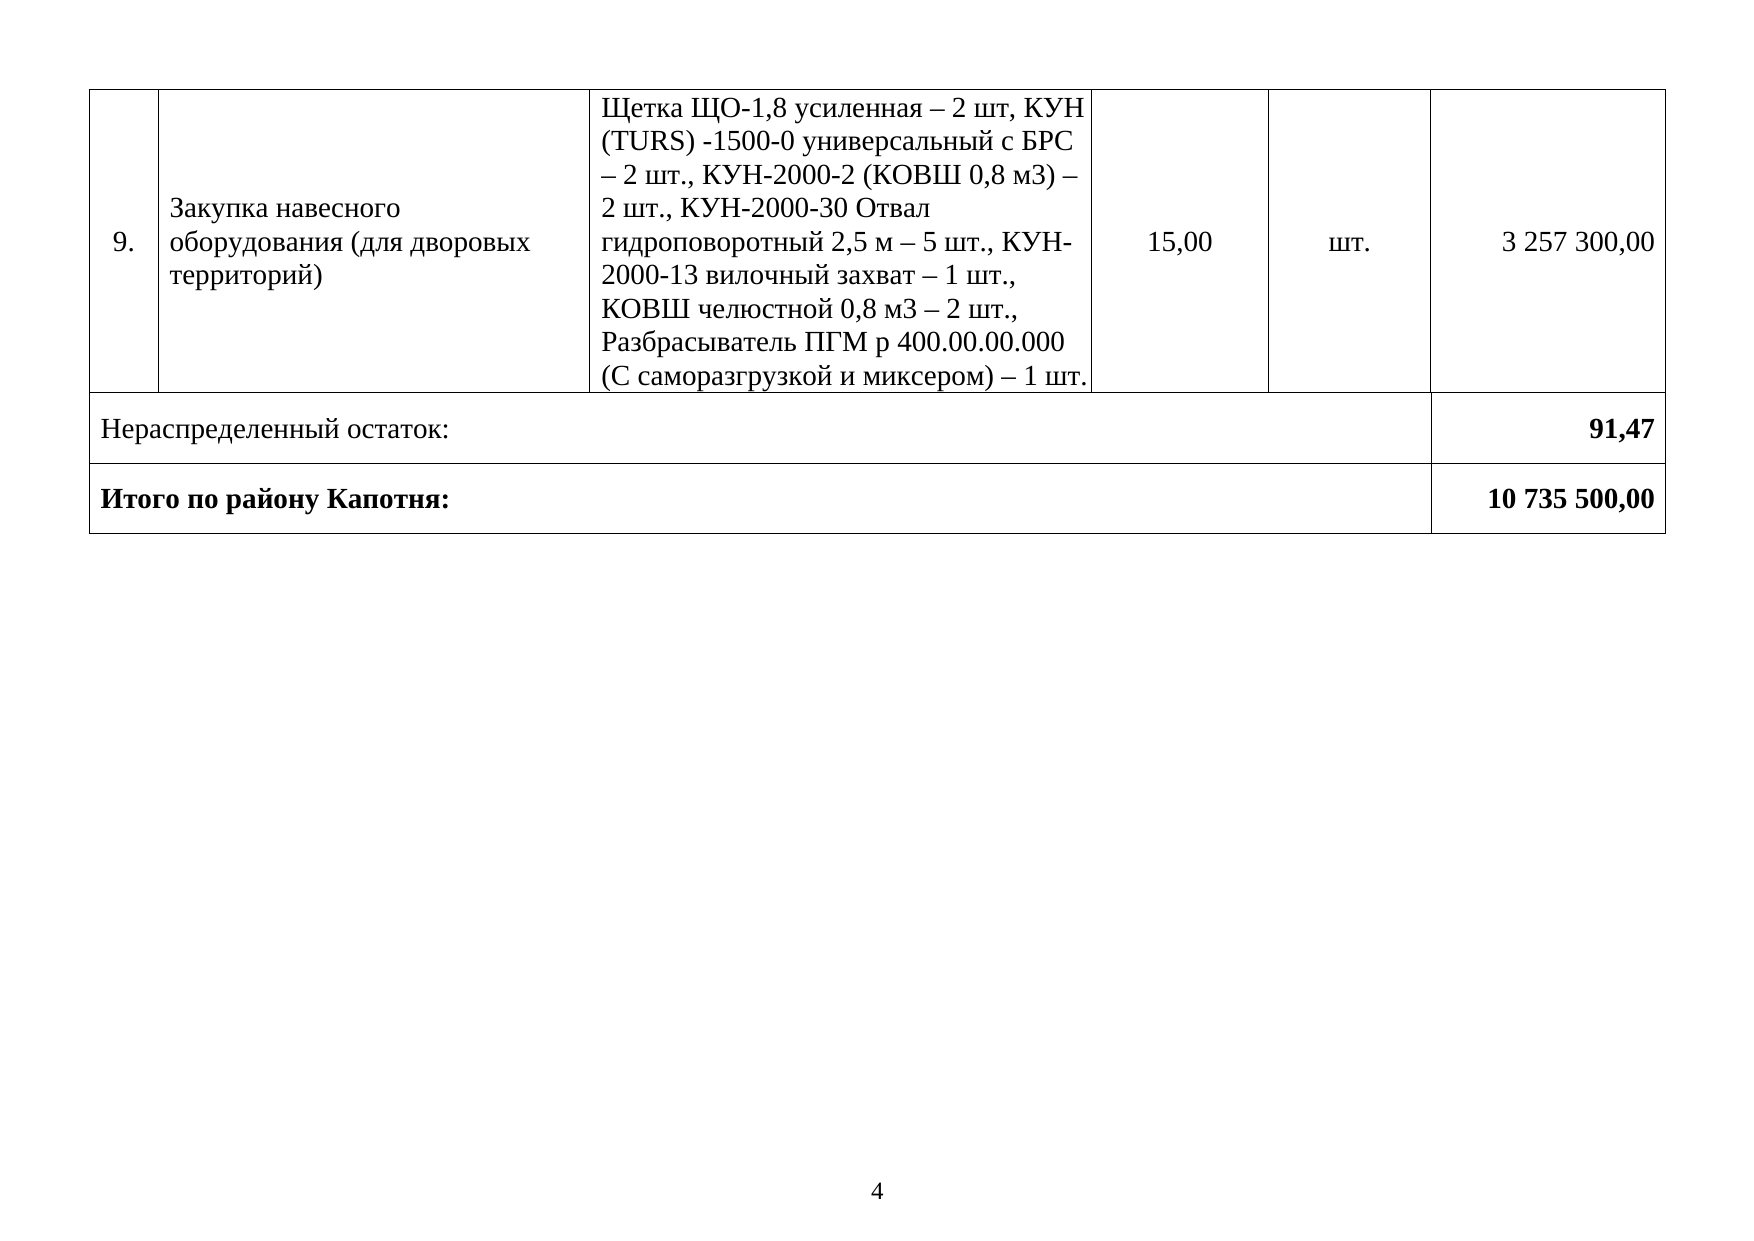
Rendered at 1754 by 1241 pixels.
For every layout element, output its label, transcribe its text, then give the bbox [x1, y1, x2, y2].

table_cell 9. [90, 90, 158, 392]
table_cell Итого по району Капотня: [90, 464, 1431, 533]
table_cell Щетка ЩО-1,8 усиленная – 2 шт, КУН (TURS) -1500-0 универсальный с БРС – 2 шт., КУН-2000-2 (КОВШ 0,8 м3) – 2 шт., КУН-2000-30 Отвал гидроповоротный 2,5 м – 5 шт., КУН-2000-13 вилочный захват – 1 шт., КОВШ челюстной 0,8 м3 – 2 шт., Разбрасыватель ПГМ р 400.00.00.000 (С саморазгрузкой и миксером) – 1 шт. [590, 90, 1091, 392]
table_cell 91,47 [1432, 393, 1665, 462]
table_cell шт. [1269, 90, 1430, 392]
table_cell 3 257 300,00 [1431, 90, 1665, 392]
table_cell Нераспределенный остаток: [90, 393, 1431, 462]
table_cell Закупка навесного оборудования (для дворовых территорий) [159, 90, 589, 392]
table_cell 15,00 [1092, 90, 1268, 392]
table_cell 10 735 500,00 [1432, 464, 1665, 533]
